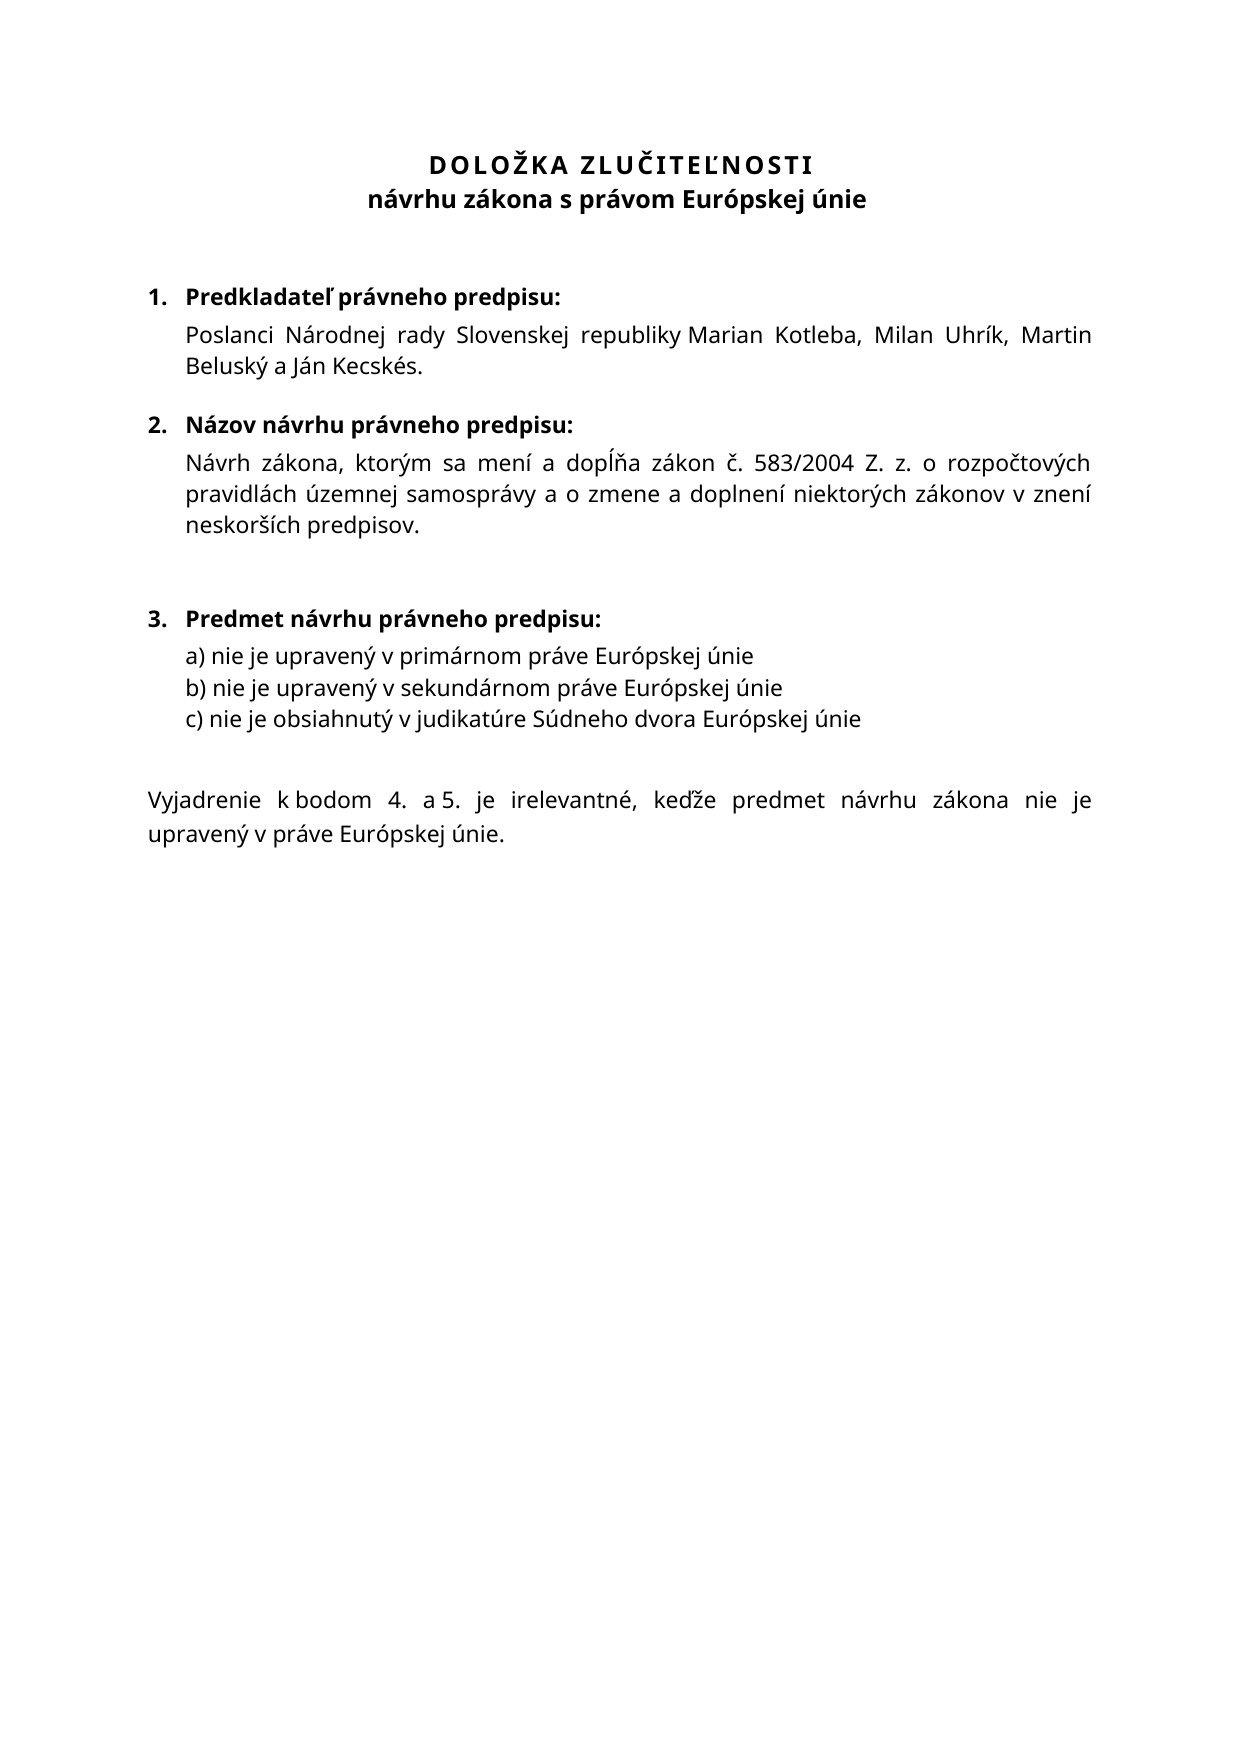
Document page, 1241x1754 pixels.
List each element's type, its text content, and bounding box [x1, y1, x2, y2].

text Poslanci Národnej rady Slovenskej republiky Marian Kotleba, Milan Uhrík, Martin Beluský a Ján Kecskés. [185, 318, 1093, 381]
text 2. Názov návrhu právneho predpisu: [148, 409, 1093, 440]
text Vyjadrenie k bodom 4. a 5. je irelevantné, keďže predmet návrhu zákona nie je upravený v práve Európskej únie. [148, 784, 1093, 849]
text c) nie je obsiahnutý v judikatúre Súdneho dvora Európskej únie [148, 703, 1093, 734]
text 3. Predmet návrhu právneho predpisu: [148, 603, 1093, 634]
text a) nie je upravený v primárnom práve Európskej únie [148, 640, 1093, 672]
text Doložka zlučiteľnosti [148, 148, 1093, 182]
text 1. Predkladateľ právneho predpisu: [148, 281, 1093, 312]
text Návrh zákona, ktorým sa mení a dopĺňa zákon č. 583/2004 Z. z. o rozpočtových pravidlách územnej samosprávy a o zmene a doplnení niektorých zákonov v znení neskorších predpisov. [185, 447, 1093, 540]
text b) nie je upravený v sekundárnom práve Európskej únie [148, 672, 1093, 703]
text návrhu zákona s právom Európskej únie [148, 182, 1093, 216]
